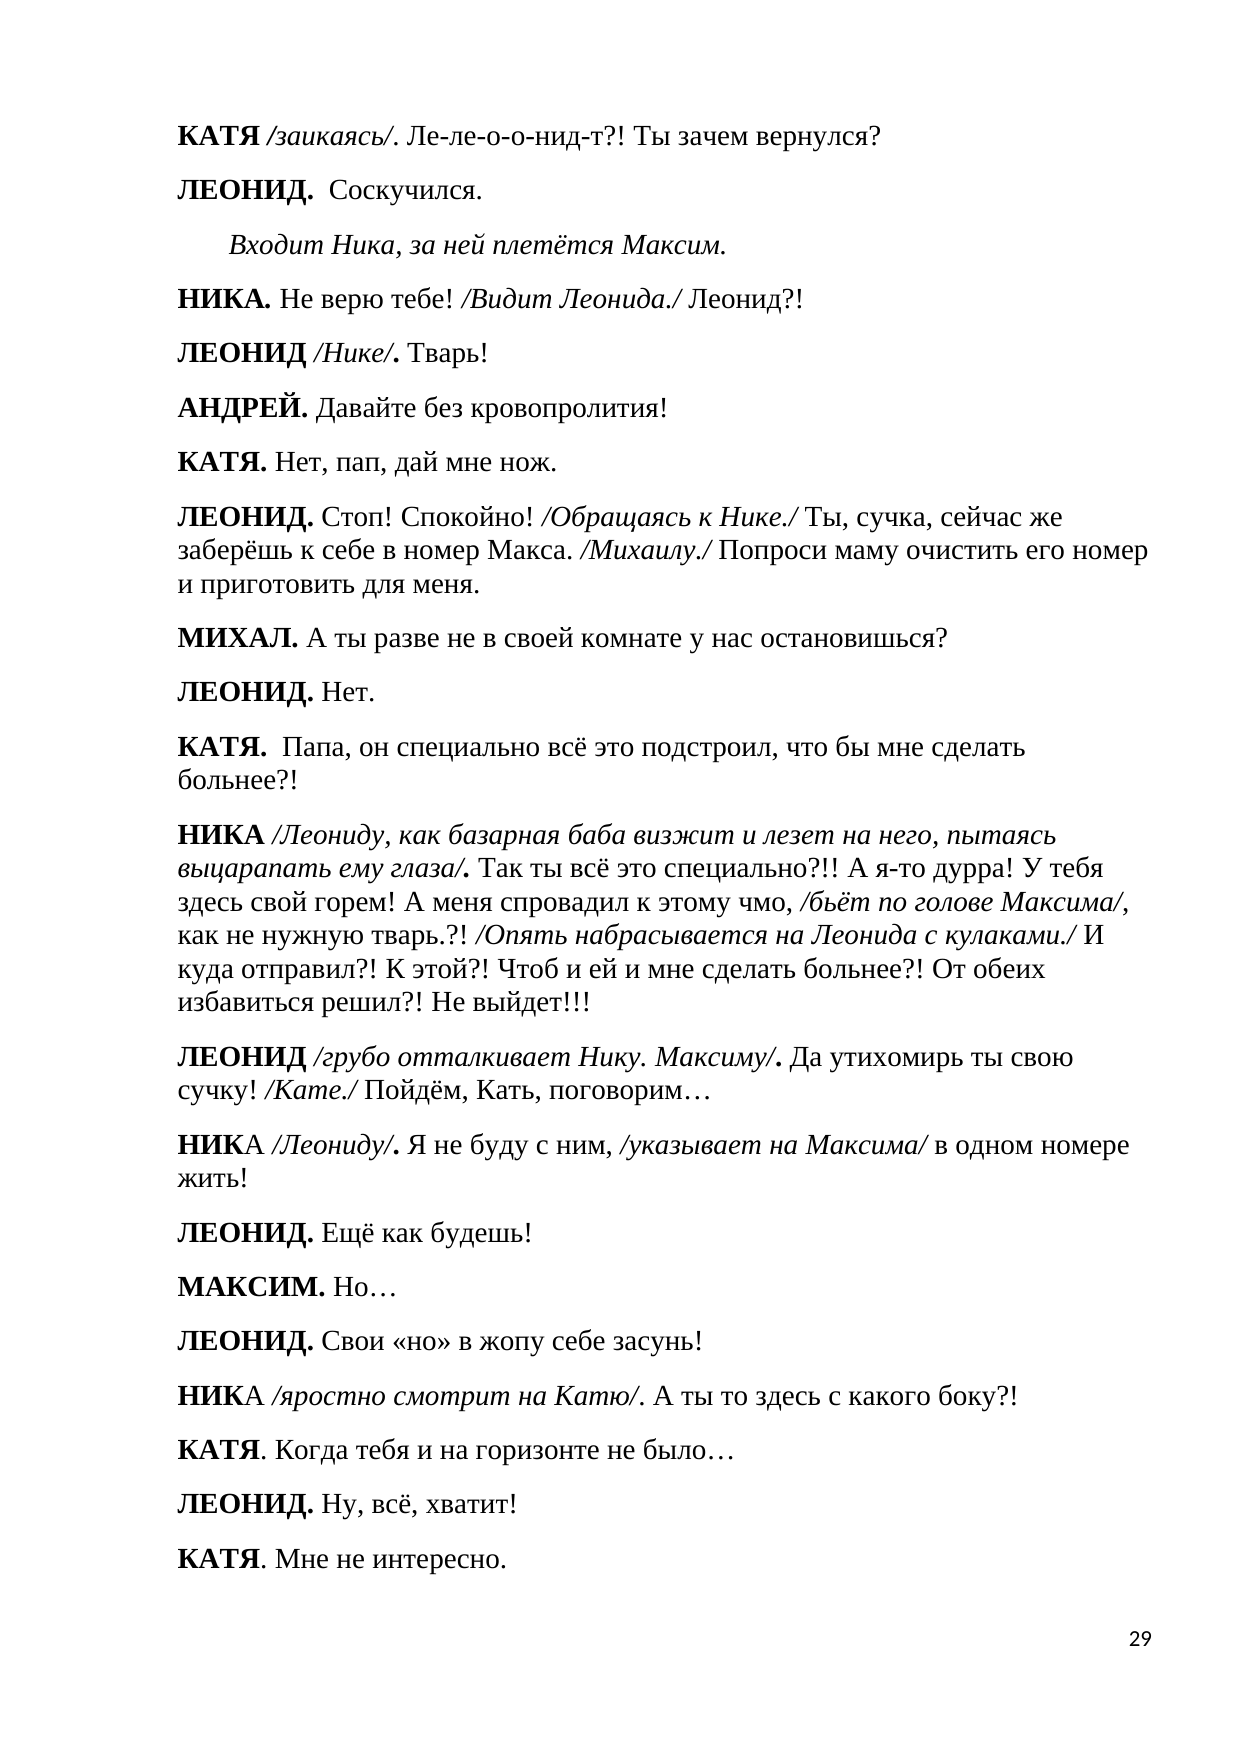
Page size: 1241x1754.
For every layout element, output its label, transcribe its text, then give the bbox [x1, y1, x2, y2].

text ЛЕОНИД. Нет. [177, 674, 1152, 708]
text КАТЯ. Нет, пап, дай мне нож. [177, 444, 1152, 478]
text МИХАЛ. А ты разве не в своей комнате у нас остановишься? [177, 620, 1152, 654]
text НИКА /яростно смотрит на Катю/. А ты то здесь с какого боку?! [177, 1378, 1152, 1411]
text ЛЕОНИД. Ну, всё, хватит! [177, 1487, 1152, 1520]
text ЛЕОНИД. Свои «но» в жопу себе засунь! [177, 1323, 1152, 1357]
text НИКА /Леониду, как базарная баба визжит и лезет на него, пытаясь выцарапать ему глаза/. Так ты всё это специально?!! А я-то дурра! У тебя здесь свой горем! А меня спровадил к этому чмо, /бьёт по голове Максима/, как не нужную тварь.?! /Опять набрасывается на Леонида с кулаками./ И куда отправил?! К этой?! Чтоб и ей и мне сделать больнее?! От обеих избавиться решил?! Не выйдет!!! [177, 817, 1152, 1018]
text ЛЕОНИД /Нике/. Тварь! [177, 336, 1152, 369]
text ЛЕОНИД /грубо отталкивает Нику. Максиму/. Да утихомирь ты свою сучку! /Кате./ Пойдём, Кать, поговорим… [177, 1039, 1152, 1106]
text КАТЯ. Когда тебя и на горизонте не было… [177, 1432, 1152, 1466]
text НИКА /Леониду/. Я не буду с ним, /указывает на Максима/ в одном номере жить! [177, 1127, 1152, 1194]
text АНДРЕЙ. Давайте без кровопролития! [177, 390, 1152, 423]
text ЛЕОНИД. Ещё как будешь! [177, 1215, 1152, 1248]
text НИКА. Не верю тебе! /Видит Леонида./ Леонид?! [177, 281, 1152, 315]
text КАТЯ. Папа, он специально всё это подстроил, что бы мне сделать больнее?! [177, 729, 1152, 796]
text ЛЕОНИД. Соскучился. [177, 172, 1152, 206]
text КАТЯ /заикаясь/. Ле-ле-о-о-нид-т?! Ты зачем вернулся? [177, 118, 1152, 152]
text КАТЯ. Мне не интересно. [177, 1541, 1152, 1574]
text Входит Ника, за ней плетётся Максим. [177, 227, 1152, 260]
text МАКСИМ. Но… [177, 1269, 1152, 1303]
text ЛЕОНИД. Стоп! Спокойно! /Обращаясь к Нике./ Ты, сучка, сейчас же заберёшь к себе в номер Макса. /Михаилу./ Попроси маму очистить его номер и приготовить для меня. [177, 499, 1152, 599]
